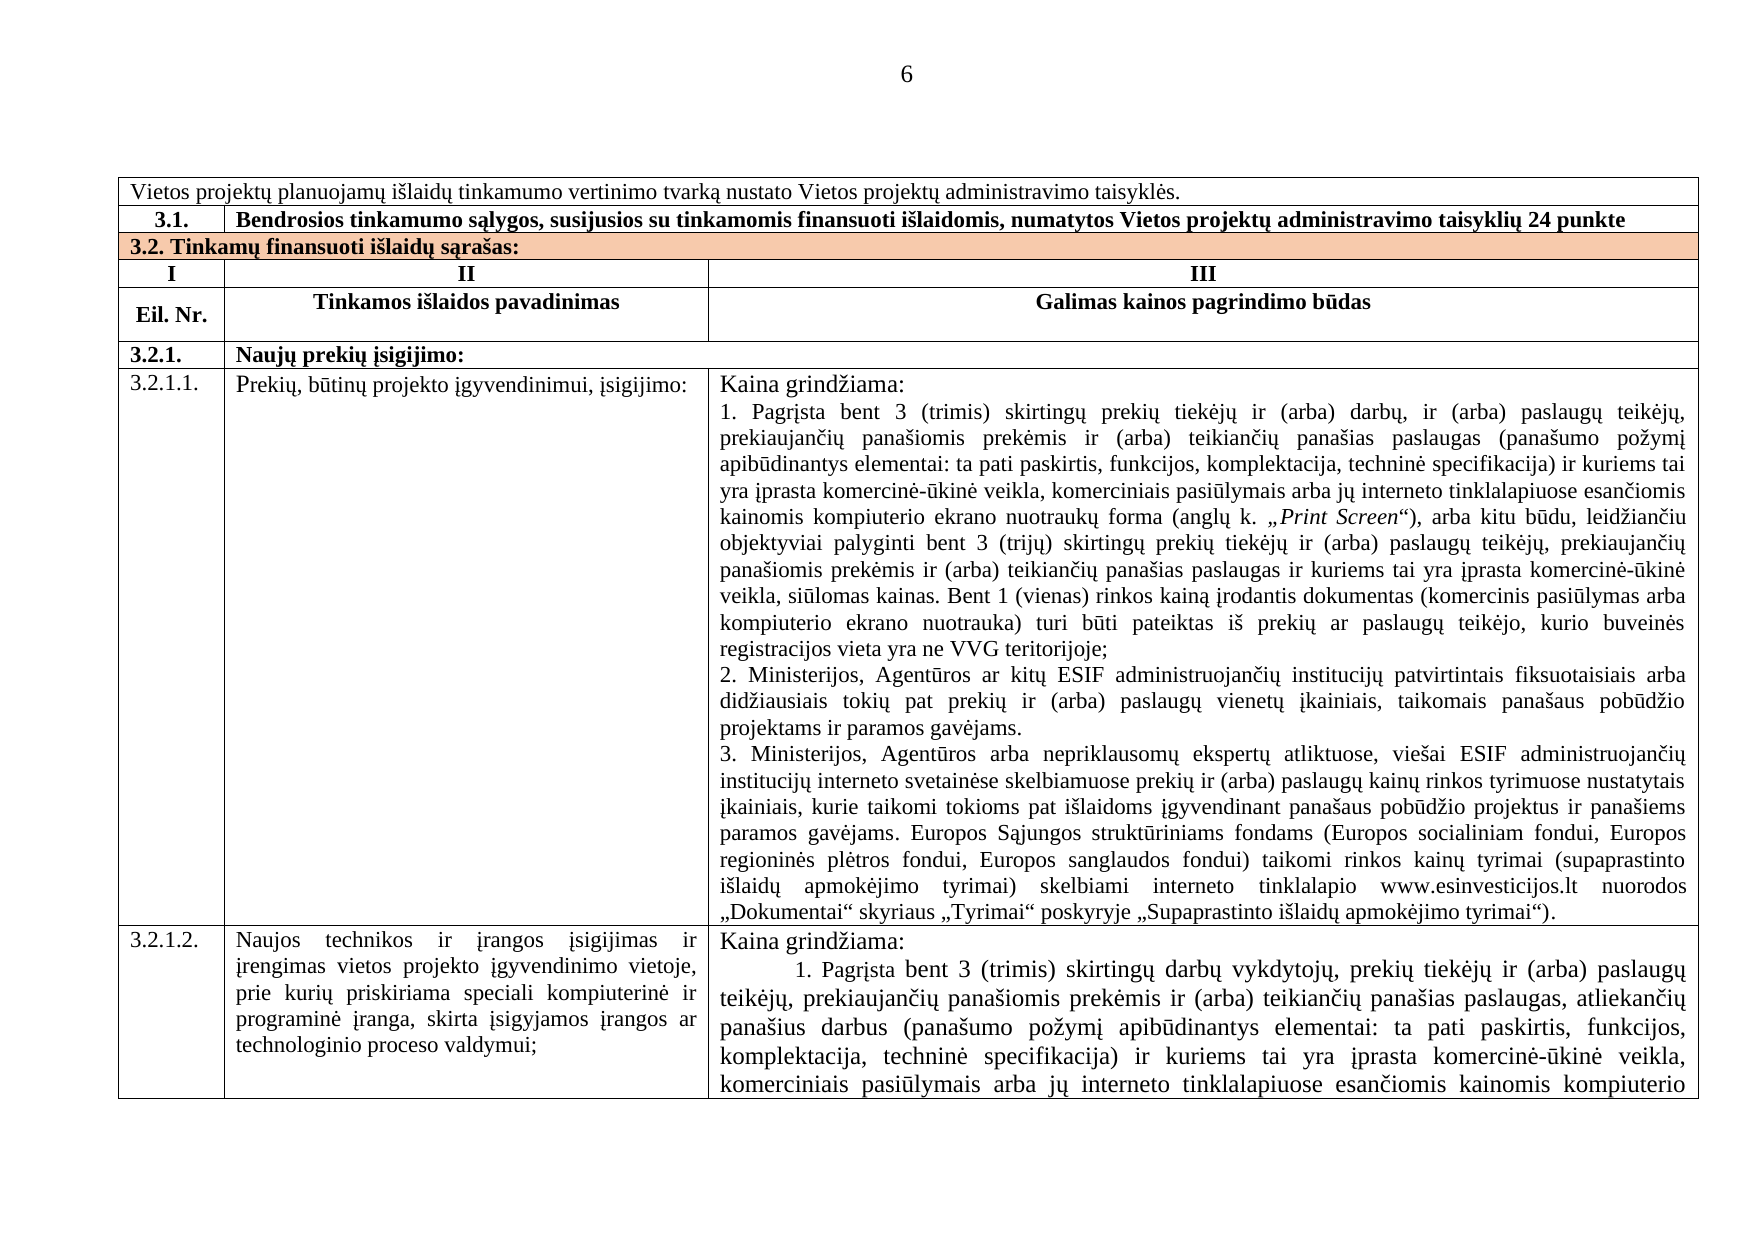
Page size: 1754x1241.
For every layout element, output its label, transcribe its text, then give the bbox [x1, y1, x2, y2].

table_cell 3.2. Tinkamų finansuoti išlaidų sąrašas: [119, 233, 1698, 259]
table_cell II [225, 260, 708, 287]
table_cell Prekių, būtinų projekto įgyvendinimui, įsigijimo: [225, 369, 708, 925]
table_cell I [119, 260, 224, 287]
table_cell 3.2.1. [119, 342, 224, 368]
table_cell Kaina grindžiama: 1. Pagrįsta bent 3 (trimis) skirtingų prekių tiekėjų ir (arba) darbų, ir (arba) paslaugų teikėjų, prekiaujančių panašiomis prekėmis ir (arba) teikiančių panašias paslaugas (panašumo požymį apibūdinantys elementai: ta pati paskirtis, funkcijos, komplektacija, techninė specifikacija) ir kuriems tai yra įprasta komercinė-ūkinė veikla, komerciniais pasiūlymais arba jų interneto tinklalapiuose esančiomis kainomis kompiuterio ekrano nuotraukų forma (anglų k. „Print Screen“), arba kitu būdu, leidžiančiu objektyviai palyginti bent 3 (trijų) skirtingų prekių tiekėjų ir (arba) paslaugų teikėjų, prekiaujančių panašiomis prekėmis ir (arba) teikiančių panašias paslaugas ir kuriems tai yra įprasta komercinė-ūkinė veikla, siūlomas kainas. Bent 1 (vienas) rinkos kainą įrodantis dokumentas (komercinis pasiūlymas arba kompiuterio ekrano nuotrauka) turi būti pateiktas iš prekių ar paslaugų teikėjo, kurio buveinės registracijos vieta yra ne VVG teritorijoje; 2. Ministerijos, Agentūros ar kitų ESIF administruojančių institucijų patvirtintais fiksuotaisiais arba didžiausiais tokių pat prekių ir (arba) paslaugų vienetų įkainiais, taikomais panašaus pobūdžio projektams ir paramos gavėjams. 3. Ministerijos, Agentūros arba nepriklausomų ekspertų atliktuose, viešai ESIF administruojančių institucijų interneto svetainėse skelbiamuose prekių ir (arba) paslaugų kainų rinkos tyrimuose nustatytais įkainiais, kurie taikomi tokioms pat išlaidoms įgyvendinant panašaus pobūdžio projektus ir panašiems paramos gavėjams. Europos Sąjungos struktūriniams fondams (Europos socialiniam fondui, Europos regioninės plėtros fondui, Europos sanglaudos fondui) taikomi rinkos kainų tyrimai (supaprastinto išlaidų apmokėjimo tyrimai) skelbiami interneto tinklalapio www.esinvesticijos.lt nuorodos „Dokumentai“ skyriaus „Tyrimai“ poskyryje „Supaprastinto išlaidų apmokėjimo tyrimai“). [709, 369, 1698, 925]
table_cell Tinkamos išlaidos pavadinimas [225, 288, 708, 341]
table_cell Galimas kainos pagrindimo būdas [709, 288, 1698, 341]
table_cell 3.2.1.2. [119, 926, 224, 1098]
table_cell Eil. Nr. [119, 288, 224, 341]
table_cell 3.2.1.1. [119, 369, 224, 925]
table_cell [225, 926, 708, 1098]
table_cell Bendrosios tinkamumo sąlygos, susijusios su tinkamomis finansuoti išlaidomis, numatytos Vietos projektų administravimo taisyklių 24 punkte [225, 206, 1698, 232]
table_cell 3.1. [119, 206, 224, 232]
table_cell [709, 926, 1698, 1098]
table_cell III [709, 260, 1698, 287]
table_cell Vietos projektų planuojamų išlaidų tinkamumo vertinimo tvarką nustato Vietos projektų administravimo taisyklės. [119, 178, 1698, 204]
table_cell Naujų prekių įsigijimo: [225, 342, 1698, 368]
